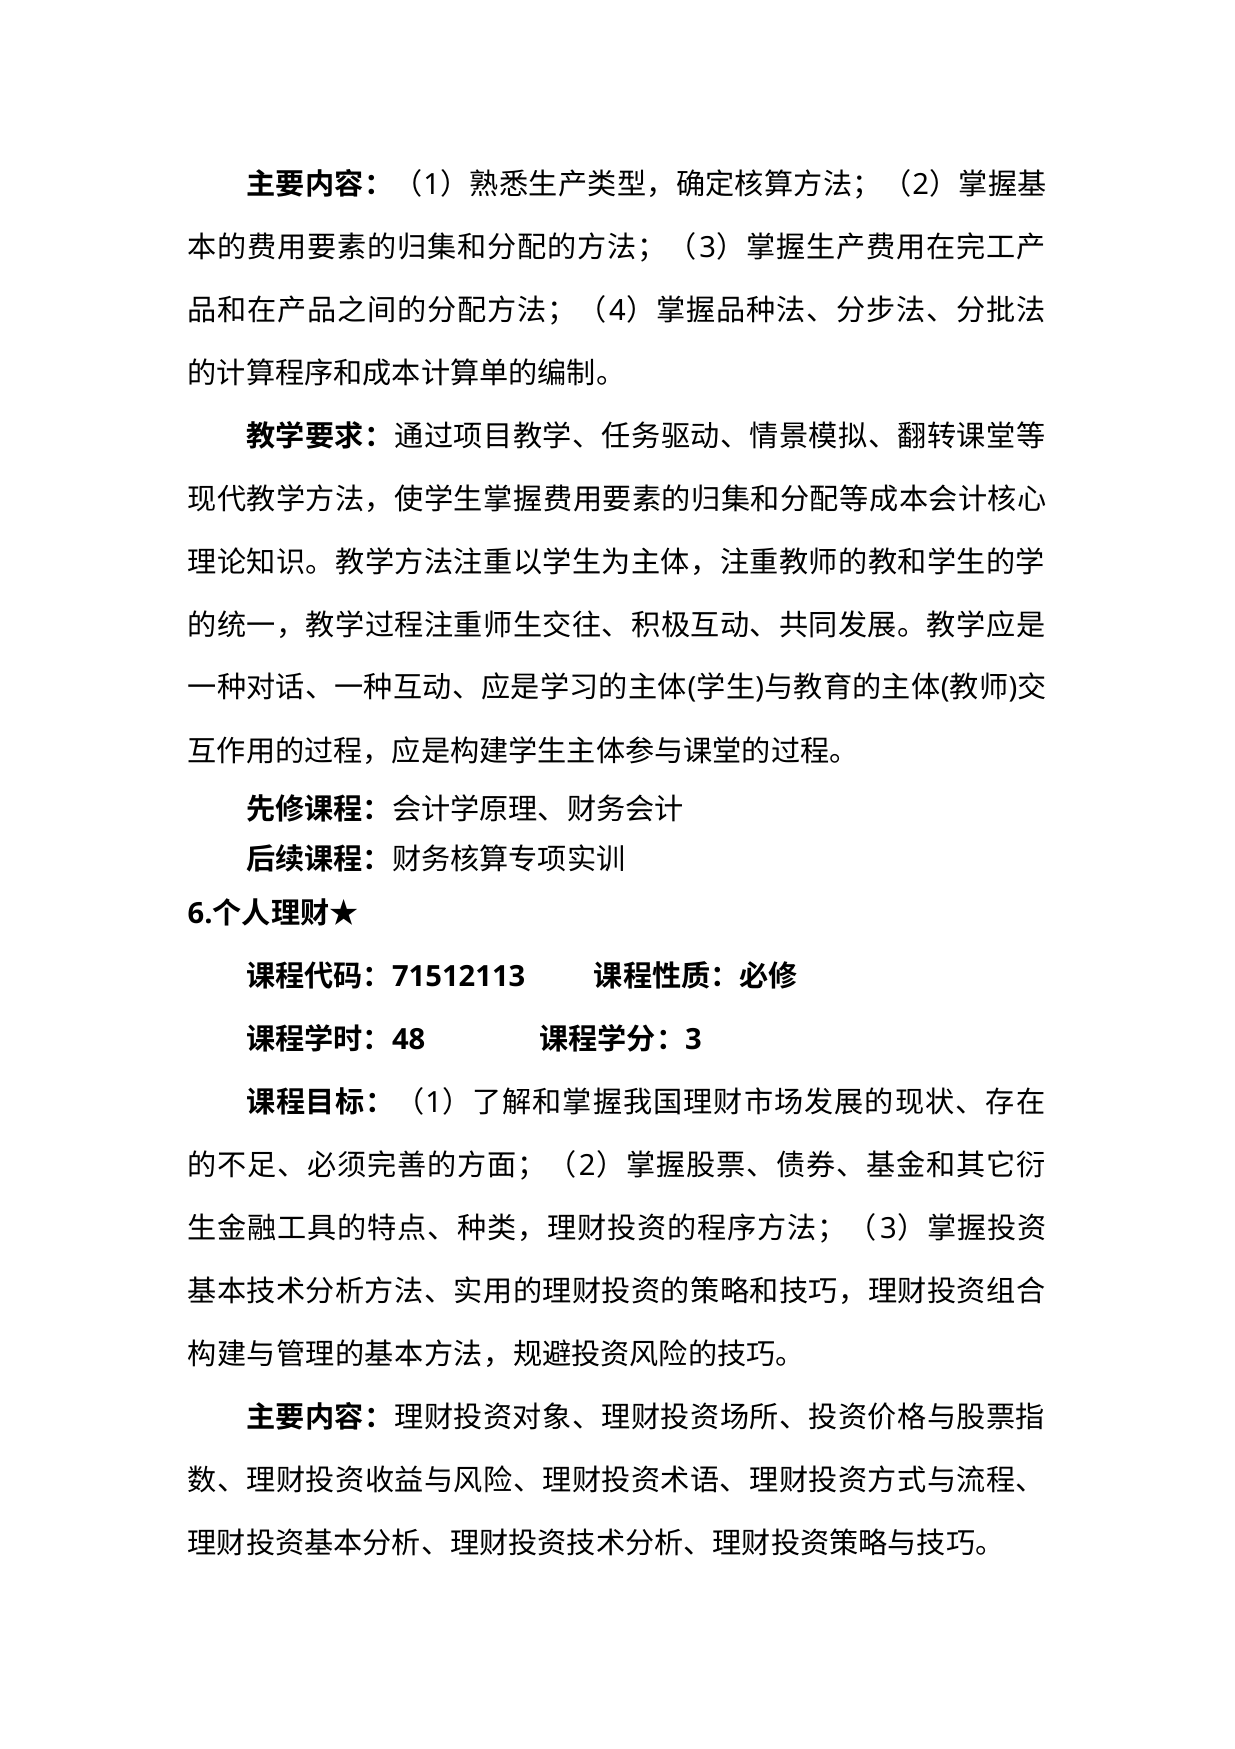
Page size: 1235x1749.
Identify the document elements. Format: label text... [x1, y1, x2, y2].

text 教学要求：通过项目教学、任务驱动、情景模拟、翻转课堂等现代教学方法，使学生掌握费用要素的归集和分配等成本会计核心理论知识。教学方法注重以学生为主体，注重教师的教和学生的学的统一，教学过程注重师生交往、积极互动、共同发展。教学应是一种对话、一种互动、应是学习的主体(学生)与教育的主体(教师)交互作用的过程，应是构建学生主体参与课堂的过程。 [187, 402, 1047, 780]
text 先修课程：会计学原理、财务会计 [187, 780, 1047, 830]
text 6.个人理财★ [187, 880, 1047, 943]
text 主要内容：理财投资对象、理财投资场所、投资价格与股票指数、理财投资收益与风险、理财投资术语、理财投资方式与流程、理财投资基本分析、理财投资技术分析、理财投资策略与技巧。 [187, 1383, 1047, 1572]
text 后续课程：财务核算专项实训 [187, 830, 1047, 880]
text 课程学时：48 课程学分：3 [187, 1006, 1047, 1068]
text 课程目标：（1）了解和掌握我国理财市场发展的现状、存在的不足、必须完善的方面；（2）掌握股票、债券、基金和其它衍生金融工具的特点、种类，理财投资的程序方法；（3）掌握投资基本技术分析方法、实用的理财投资的策略和技巧，理财投资组合构建与管理的基本方法，规避投资风险的技巧。 [187, 1068, 1047, 1383]
text 课程代码：71512113 课程性质：必修 [187, 943, 1047, 1006]
text 主要内容：（1）熟悉生产类型，确定核算方法；（2）掌握基本的费用要素的归集和分配的方法；（3）掌握生产费用在完工产品和在产品之间的分配方法；（4）掌握品种法、分步法、分批法的计算程序和成本计算单的编制。 [187, 151, 1047, 402]
